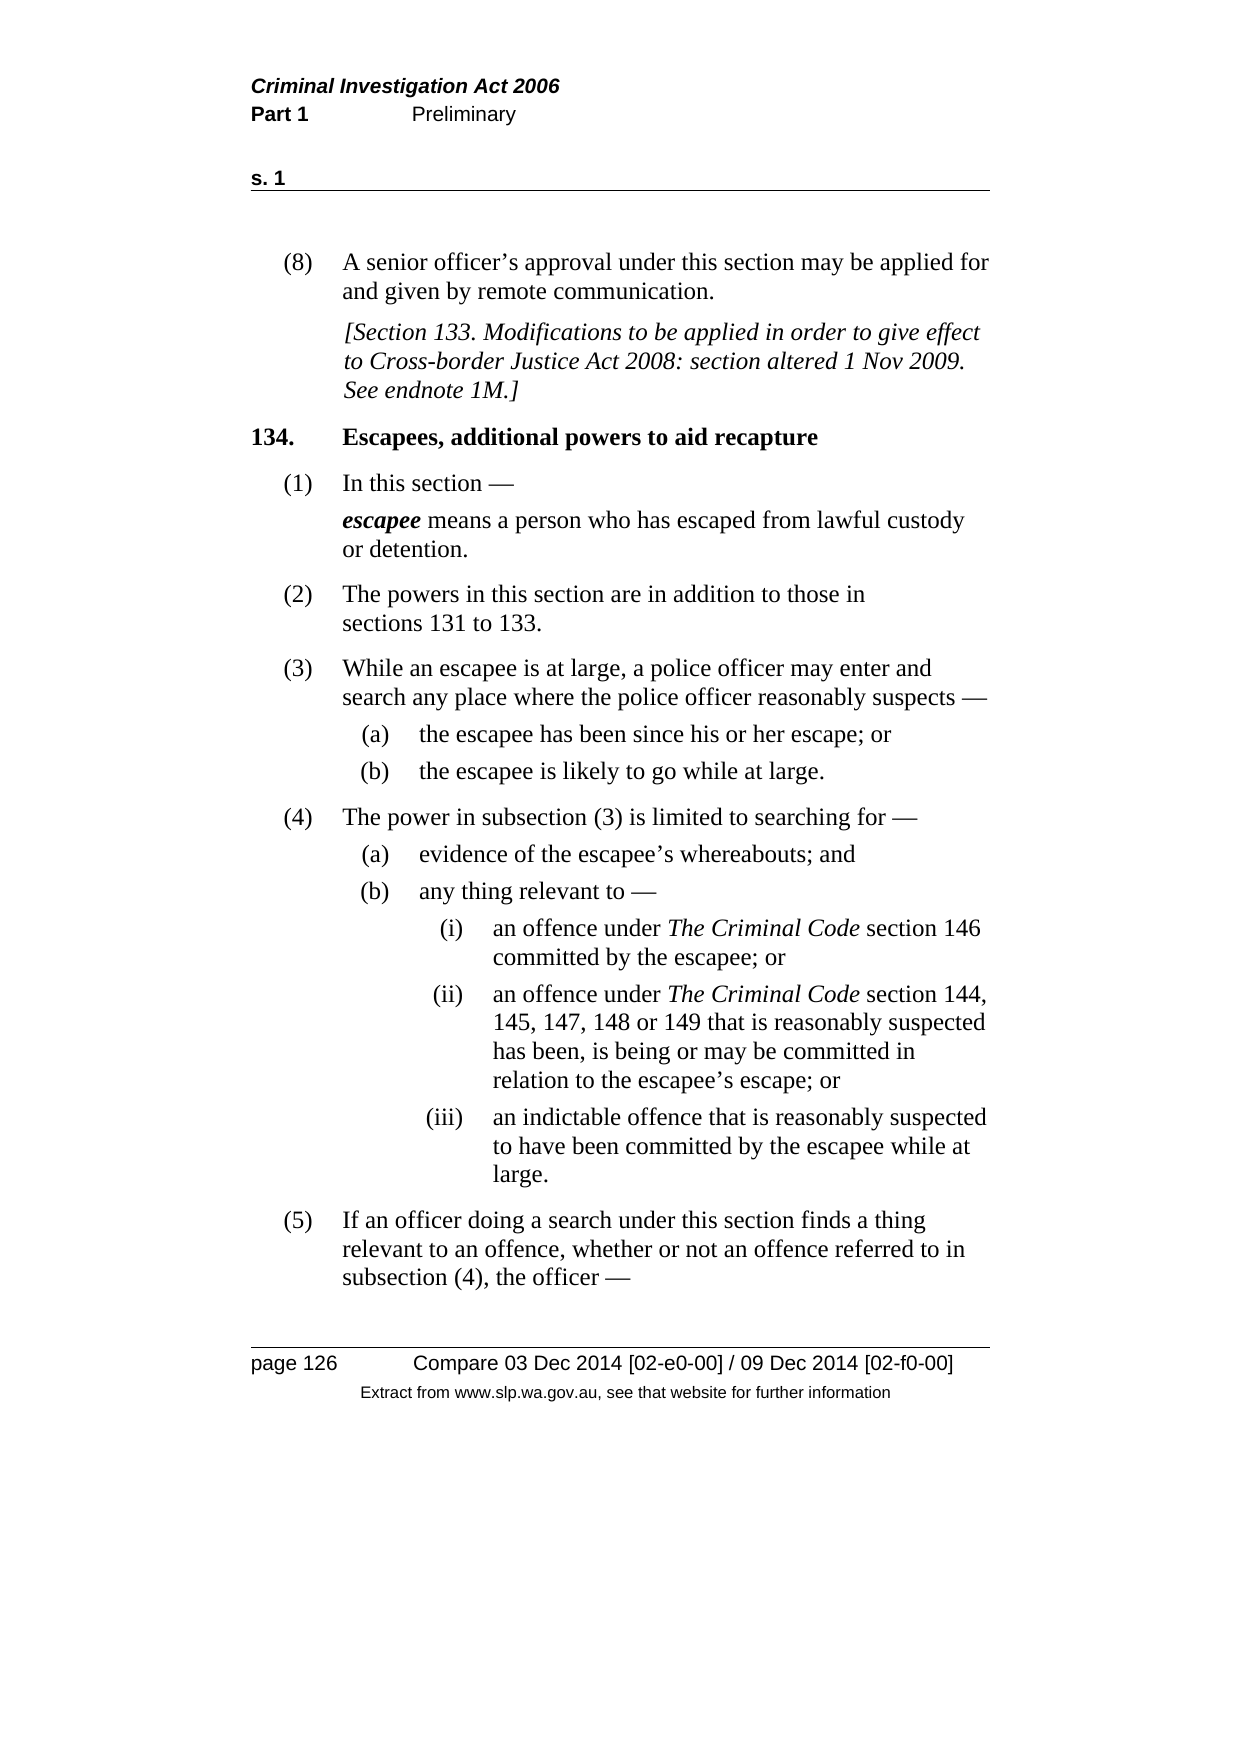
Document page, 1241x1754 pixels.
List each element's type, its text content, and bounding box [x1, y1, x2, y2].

text (ii) an offence under The Criminal Code section 144, 145, 147, 148 or 149 that is reasonably suspected has been, is being or may be committed in relation to the escapee’s escape; or [251, 979, 990, 1094]
text (8) A senior officer’s approval under this section may be applied for and given by remote communication. [251, 247, 990, 305]
text (b) any thing relevant to — [251, 876, 990, 904]
text (b) the escapee is likely to go while at large. [251, 756, 990, 785]
text (i) an offence under The Criminal Code section 146 committed by the escapee; or [251, 913, 990, 970]
subtitle 134. Escapees, additional powers to aid recapture [251, 422, 990, 451]
text (5) If an officer doing a search under this section finds a thing relevant to an offence, whether or not an offence referred to in subsection (4), the officer — [251, 1205, 990, 1291]
text (1) In this section — [251, 468, 990, 497]
text (iii) an indictable offence that is reasonably suspected to have been committed by the escapee while at large. [251, 1102, 990, 1188]
text [Section 133. Modifications to be applied in order to give effect to Cross-border Justice Act 2008: section altered 1 Nov 2009. See endnote 1M.] [251, 317, 990, 404]
text (3) While an escapee is at large, a police officer may enter and search any place where the police officer reasonably suspects — [251, 653, 990, 711]
text (a) evidence of the escapee’s whereabouts; and [251, 839, 990, 867]
text (2) The powers in this section are in addition to those in sections 131 to 133. [251, 579, 990, 637]
text escapee means a person who has escaped from lawful custody or detention. [251, 505, 990, 562]
text (4) The power in subsection (3) is limited to searching for — [251, 802, 990, 830]
text (a) the escapee has been since his or her escape; or [251, 719, 990, 748]
